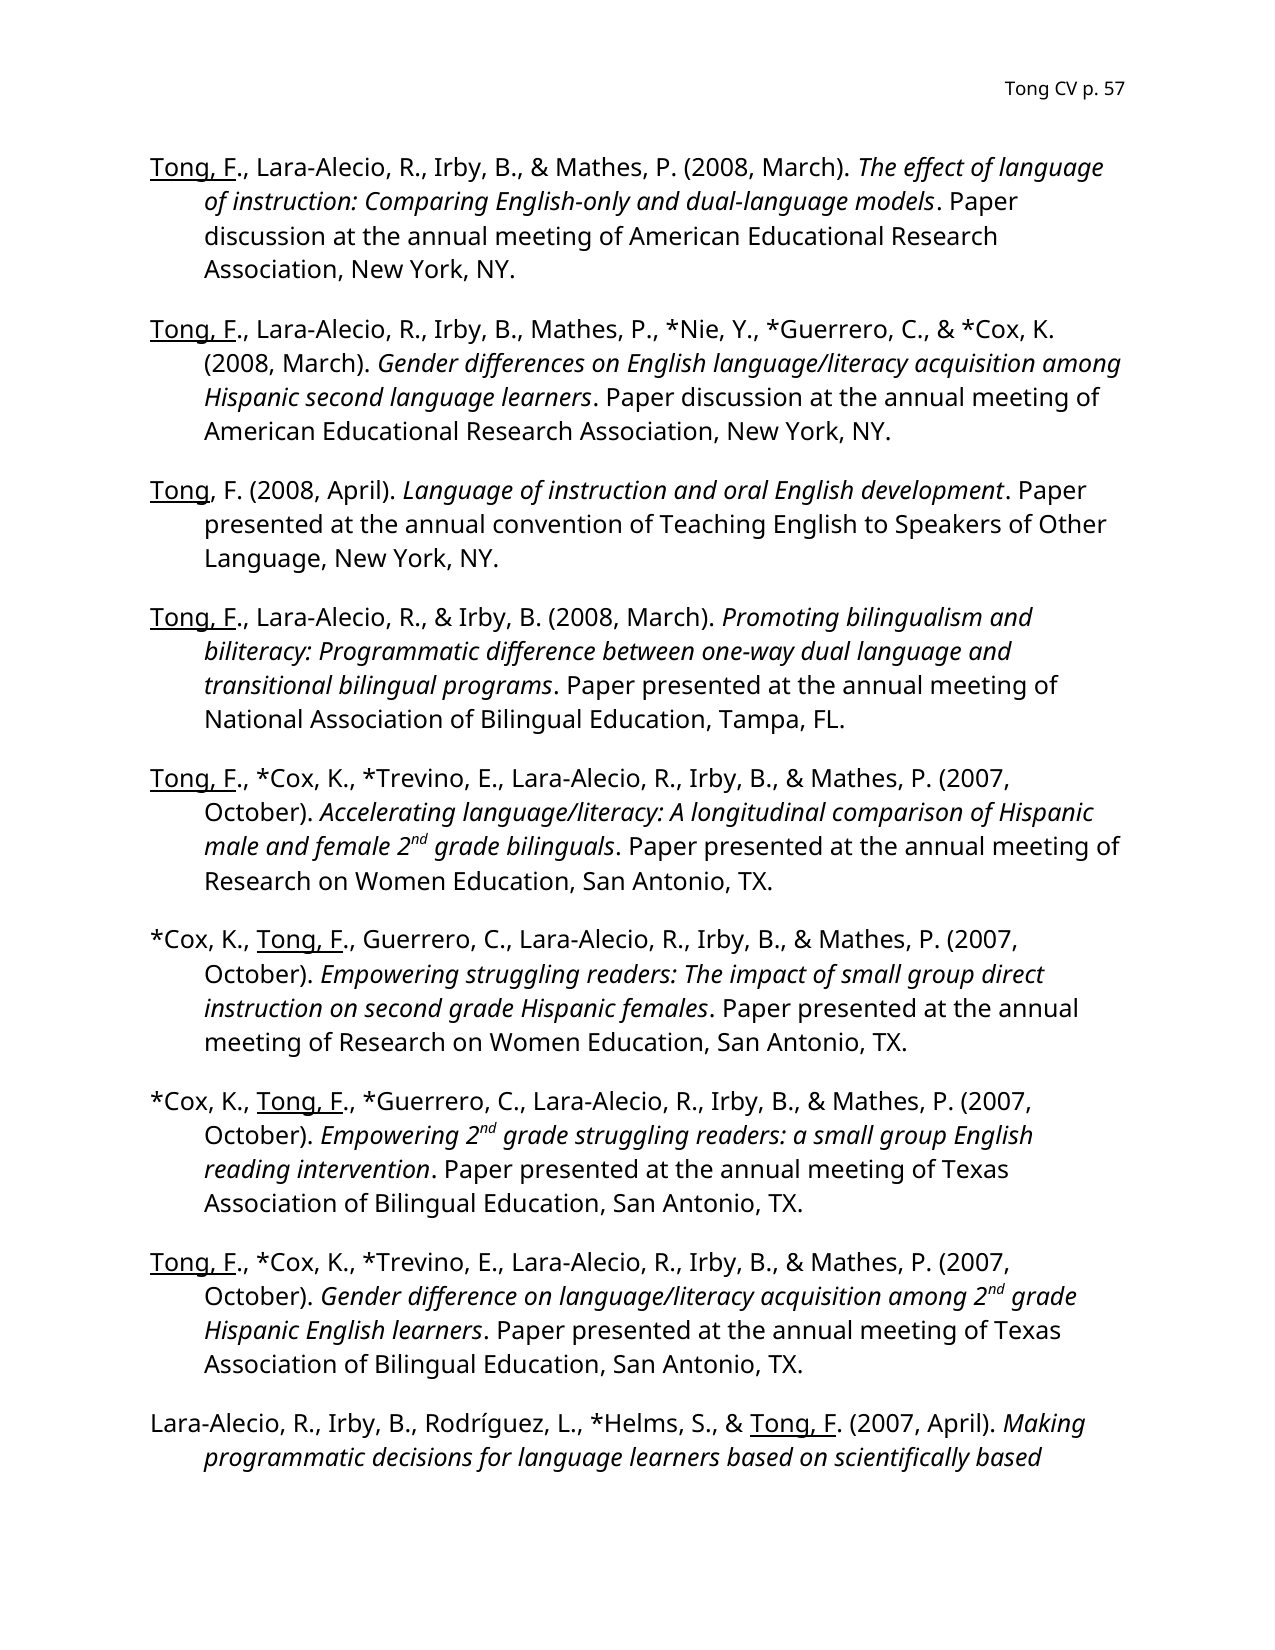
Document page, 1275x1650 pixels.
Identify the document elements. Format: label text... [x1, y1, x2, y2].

text *Cox, K., Tong, F., Guerrero, C., Lara-Alecio, R., Irby, B., & Mathes, P. (2007, October). Empowering struggling readers: The impact of small group direct instruction on second grade Hispanic females. Paper presented at the annual meeting of Research on Women Education, San Antonio, TX. [150, 922, 1125, 1058]
text *Cox, K., Tong, F., *Guerrero, C., Lara-Alecio, R., Irby, B., & Mathes, P. (2007, October). Empowering 2nd grade struggling readers: a small group English reading intervention. Paper presented at the annual meeting of Texas Association of Bilingual Education, San Antonio, TX. [150, 1083, 1125, 1220]
text Tong, F., Lara-Alecio, R., & Irby, B. (2008, March). Promoting bilingualism and biliteracy: Programmatic difference between one-way dual language and transitional bilingual programs. Paper presented at the annual meeting of National Association of Bilingual Education, Tampa, FL. [150, 600, 1125, 736]
text Tong, F. (2008, April). Language of instruction and oral English development. Paper presented at the annual convention of Teaching English to Speakers of Other Language, New York, NY. [150, 472, 1125, 575]
text Tong, F., Lara-Alecio, R., Irby, B., & Mathes, P. (2008, March). The effect of language of instruction: Comparing English-only and dual-language models. Paper discussion at the annual meeting of American Educational Research Association, New York, NY. [150, 150, 1125, 286]
text Tong, F., *Cox, K., *Trevino, E., Lara-Alecio, R., Irby, B., & Mathes, P. (2007, October). Gender difference on language/literacy acquisition among 2nd grade Hispanic English learners. Paper presented at the annual meeting of Texas Association of Bilingual Education, San Antonio, TX. [150, 1245, 1125, 1381]
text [150, 1406, 1125, 1474]
text Tong, F., Lara-Alecio, R., Irby, B., Mathes, P., *Nie, Y., *Guerrero, C., & *Cox, K. (2008, March). Gender differences on English language/literacy acquisition among Hispanic second language learners. Paper discussion at the annual meeting of American Educational Research Association, New York, NY. [150, 311, 1125, 447]
text Tong, F., *Cox, K., *Trevino, E., Lara-Alecio, R., Irby, B., & Mathes, P. (2007, October). Accelerating language/literacy: A longitudinal comparison of Hispanic male and female 2nd grade bilinguals. Paper presented at the annual meeting of Research on Women Education, San Antonio, TX. [150, 761, 1125, 897]
